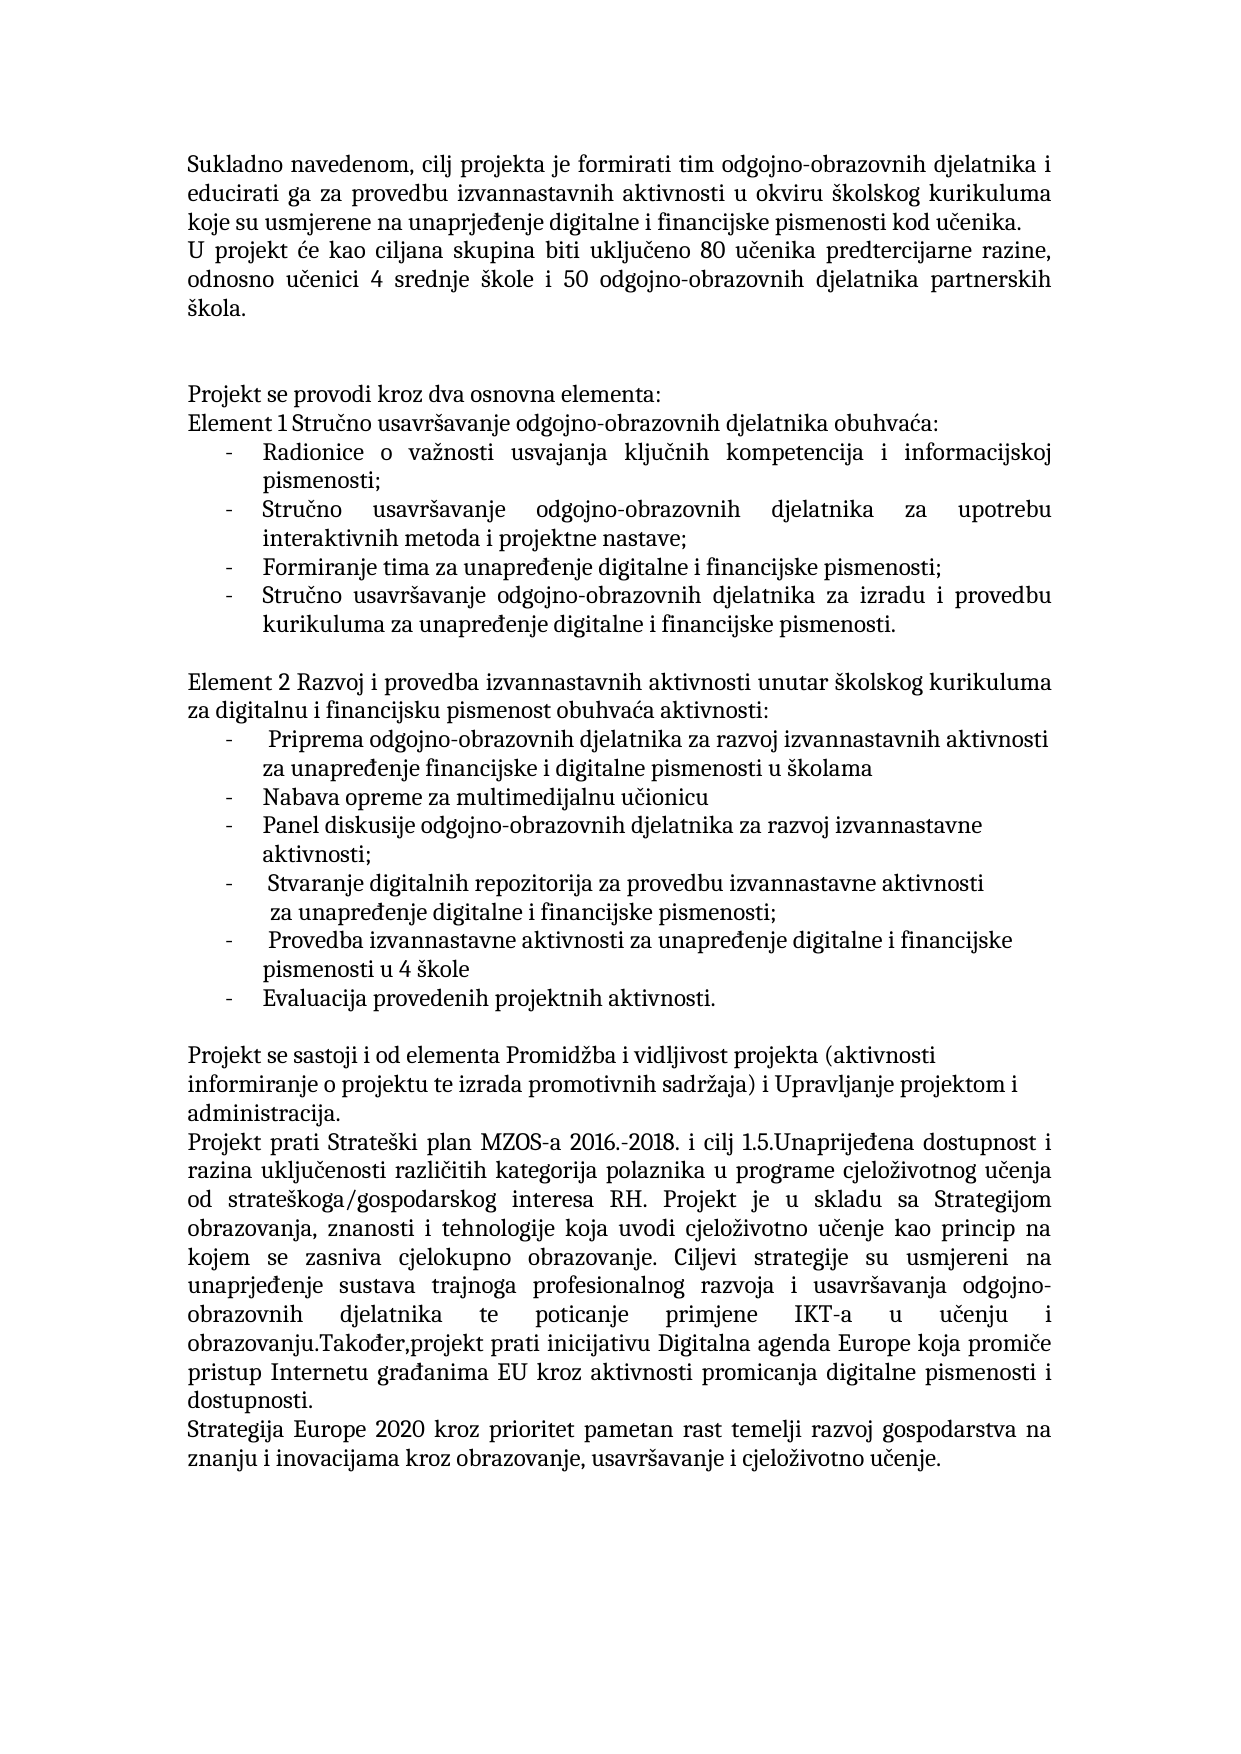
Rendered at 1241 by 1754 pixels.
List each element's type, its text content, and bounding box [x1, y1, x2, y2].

list Stručno usavršavanje odgojno-obrazovnih djelatnika za izradu i provedbu kurikuluma za unapređenje digitalne i financijske pismenosti. [225, 581, 1053, 639]
text Strategija Europe 2020 kroz prioritet pametan rast temelji razvoj gospodarstva na znanju i inovacijama kroz obrazovanje, usavršavanje i cjeloživotno učenje. [187, 1415, 1053, 1472]
list Stvaranje digitalnih repozitorija za provedbu izvannastavne aktivnosti [225, 869, 1053, 897]
text Projekt se provodi kroz dva osnovna elementa: [187, 380, 1053, 409]
text U projekt će kao ciljana skupina biti uključeno 80 učenika predtercijarne razine, odnosno učenici 4 srednje škole i 50 odgojno-obrazovnih djelatnika partnerskih škola. [187, 236, 1053, 322]
list Formiranje tima za unapređenje digitalne i financijske pismenosti; [225, 552, 1053, 581]
text Element 2 Razvoj i provedba izvannastavnih aktivnosti unutar školskog kurikuluma za digitalnu i financijsku pismenost obuhvaća aktivnosti: [187, 667, 1053, 725]
list Provedba izvannastavne aktivnosti za unapređenje digitalne i financijske pismenosti u 4 škole [225, 926, 1053, 984]
list Radionice o važnosti usvajanja ključnih kompetencija i informacijskoj pismenosti; [225, 437, 1053, 495]
text Element 1 Stručno usavršavanje odgojno-obrazovnih djelatnika obuhvaća: [187, 409, 1053, 437]
text za unapređenje digitalne i financijske pismenosti; [187, 897, 1053, 926]
list Priprema odgojno-obrazovnih djelatnika za razvoj izvannastavnih aktivnosti za unapređenje financijske i digitalne pismenosti u školama [225, 725, 1053, 782]
list Panel diskusije odgojno-obrazovnih djelatnika za razvoj izvannastavne aktivnosti; [225, 811, 1053, 869]
list Evaluacija provedenih projektnih aktivnosti. [225, 984, 1053, 1012]
list Stručno usavršavanje odgojno-obrazovnih djelatnika za upotrebu interaktivnih metoda i projektne nastave; [225, 495, 1053, 552]
text Sukladno navedenom, cilj projekta je formirati tim odgojno-obrazovnih djelatnika i educirati ga za provedbu izvannastavnih aktivnosti u okviru školskog kurikuluma koje su usmjerene na unaprjeđenje digitalne i financijske pismenosti kod učenika. [187, 150, 1053, 236]
text Projekt se sastoji i od elementa Promidžba i vidljivost projekta (aktivnosti informiranje o projektu te izrada promotivnih sadržaja) i Upravljanje projektom i administracija. [187, 1041, 1053, 1127]
list Nabava opreme za multimedijalnu učionicu [225, 782, 1053, 811]
text Projekt prati Strateški plan MZOS-a 2016.-2018. i cilj 1.5.Unaprijeđena dostupnost i razina uključenosti različitih kategorija polaznika u programe cjeloživotnog učenja od strateškoga/gospodarskog interesa RH. Projekt je u skladu sa Strategijom obrazovanja, znanosti i tehnologije koja uvodi cjeloživotno učenje kao princip na kojem se zasniva cjelokupno obrazovanje. Ciljevi strategije su usmjereni na unaprjeđenje sustava trajnoga profesionalnog razvoja i usavršavanja odgojno-obrazovnih djelatnika te poticanje primjene IKT-a u učenju i obrazovanju.Također,projekt prati inicijativu Digitalna agenda Europe koja promiče pristup Internetu građanima EU kroz aktivnosti promicanja digitalne pismenosti i dostupnosti. [187, 1127, 1053, 1415]
